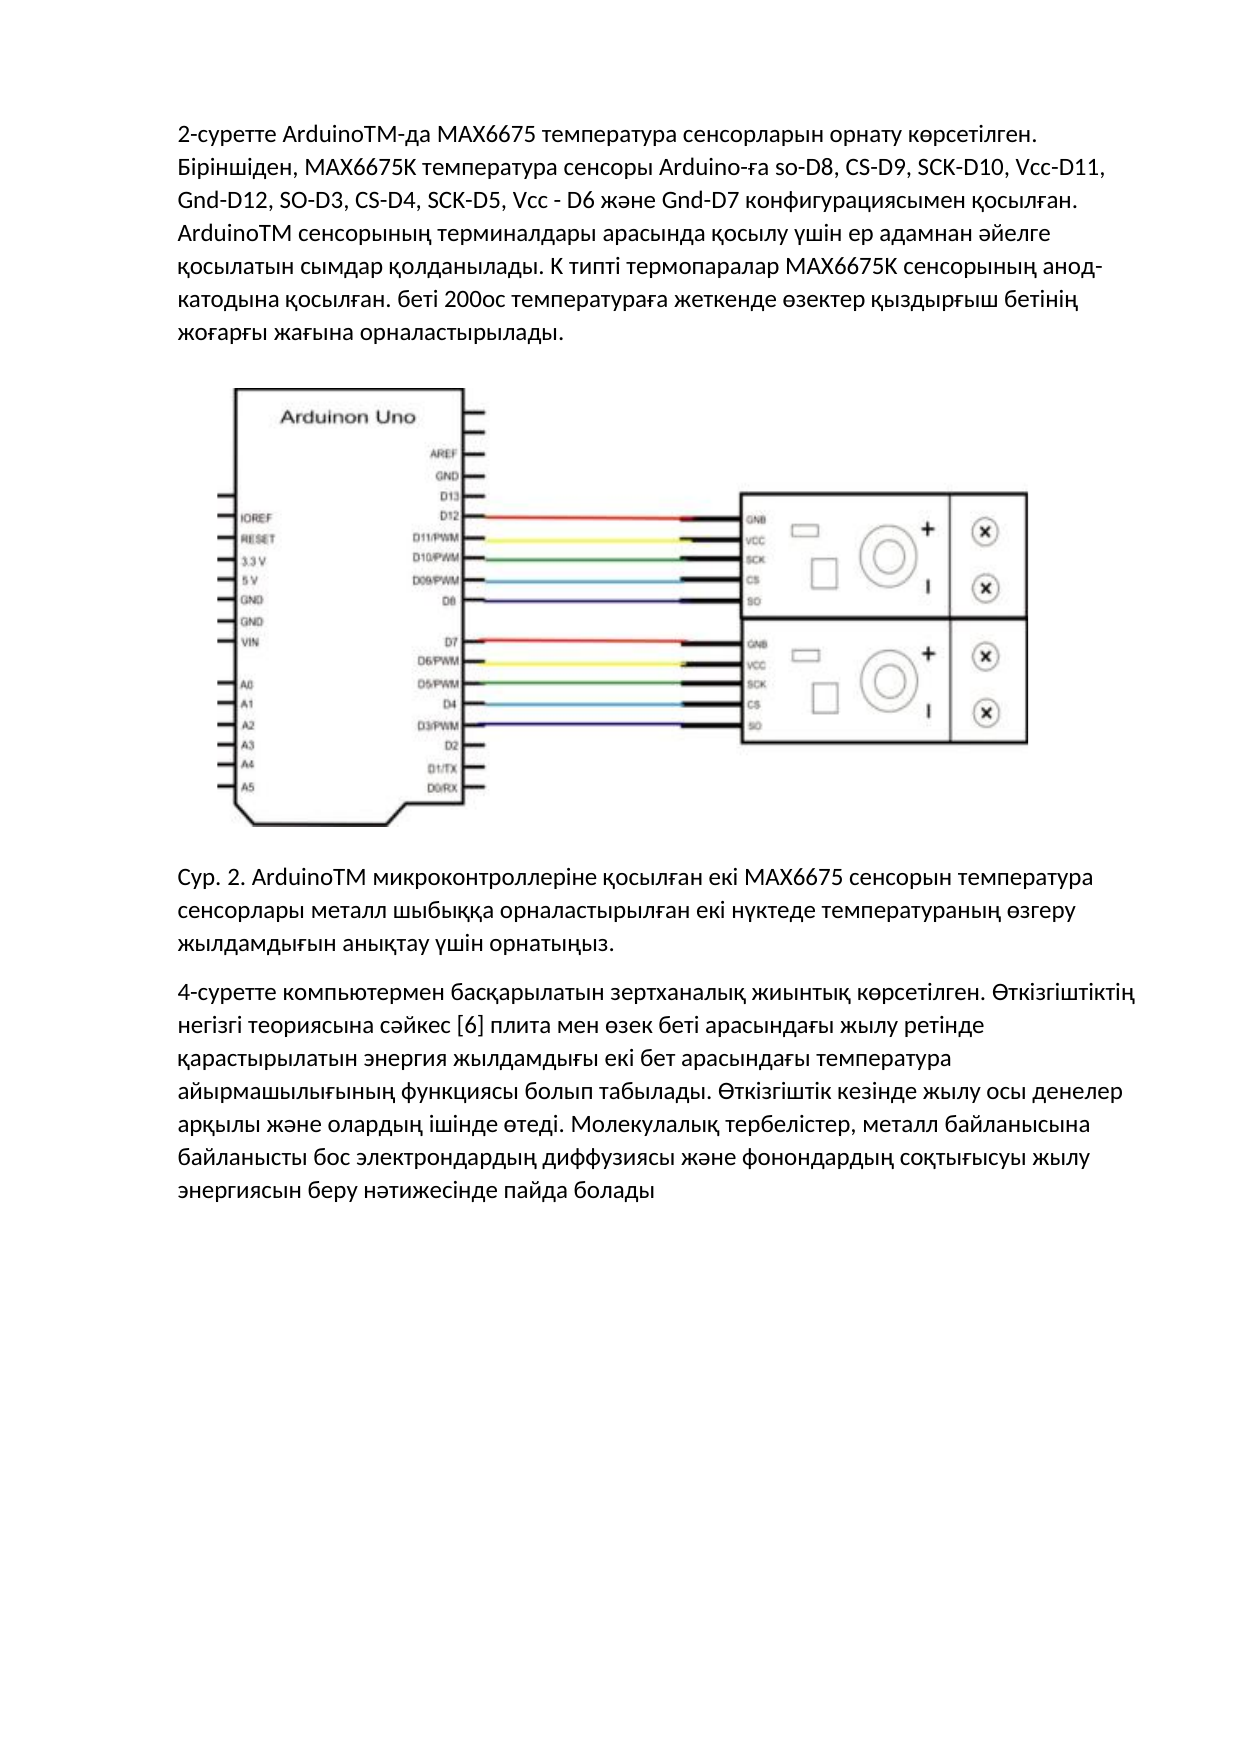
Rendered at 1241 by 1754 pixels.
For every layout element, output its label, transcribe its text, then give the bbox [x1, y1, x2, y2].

text 4-суретте компьютермен басқарылатын зертханалық жиынтық көрсетілген. Өткізгіштіктің негізгі теориясына сәйкес [6] плита мен өзек беті арасындағы жылу ретінде қарастырылатын энергия жылдамдығы екі бет арасындағы температура айырмашылығының функциясы болып табылады. Өткізгіштік кезінде жылу осы денелер арқылы және олардың ішінде өтеді. Молекулалық тербелістер, металл байланысына байланысты бос электрондардың диффузиясы және фонондардың соқтығысуы жылу энергиясын беру нәтижесінде пайда болады [177, 976, 1152, 1204]
picture [217, 388, 1029, 827]
text Сур. 2. ArduinoTM микроконтроллеріне қосылған екі MAX6675 сенсорын температура сенсорлары металл шыбыққа орналастырылған екі нүктеде температураның өзгеру жылдамдығын анықтау үшін орнатыңыз. [177, 861, 1152, 957]
text 2-суретте ArduinoTM-да MAX6675 температура сенсорларын орнату көрсетілген. Біріншіден, MAX6675K температура сенсоры Arduino-ға so-D8, CS-D9, SCK-D10, Vcc-D11, Gnd-D12, SO-D3, CS-D4, SCK-D5, Vcc - D6 және Gnd-D7 конфигурациясымен қосылған. ArduinoTM сенсорының терминалдары арасында қосылу үшін ер адамнан әйелге қосылатын сымдар қолданылады. K типті термопаралар MAX6675K сенсорының анод-катодына қосылған. беті 200oc температураға жеткенде өзектер қыздырғыш бетінің жоғарғы жағына орналастырылады. [177, 118, 1152, 346]
